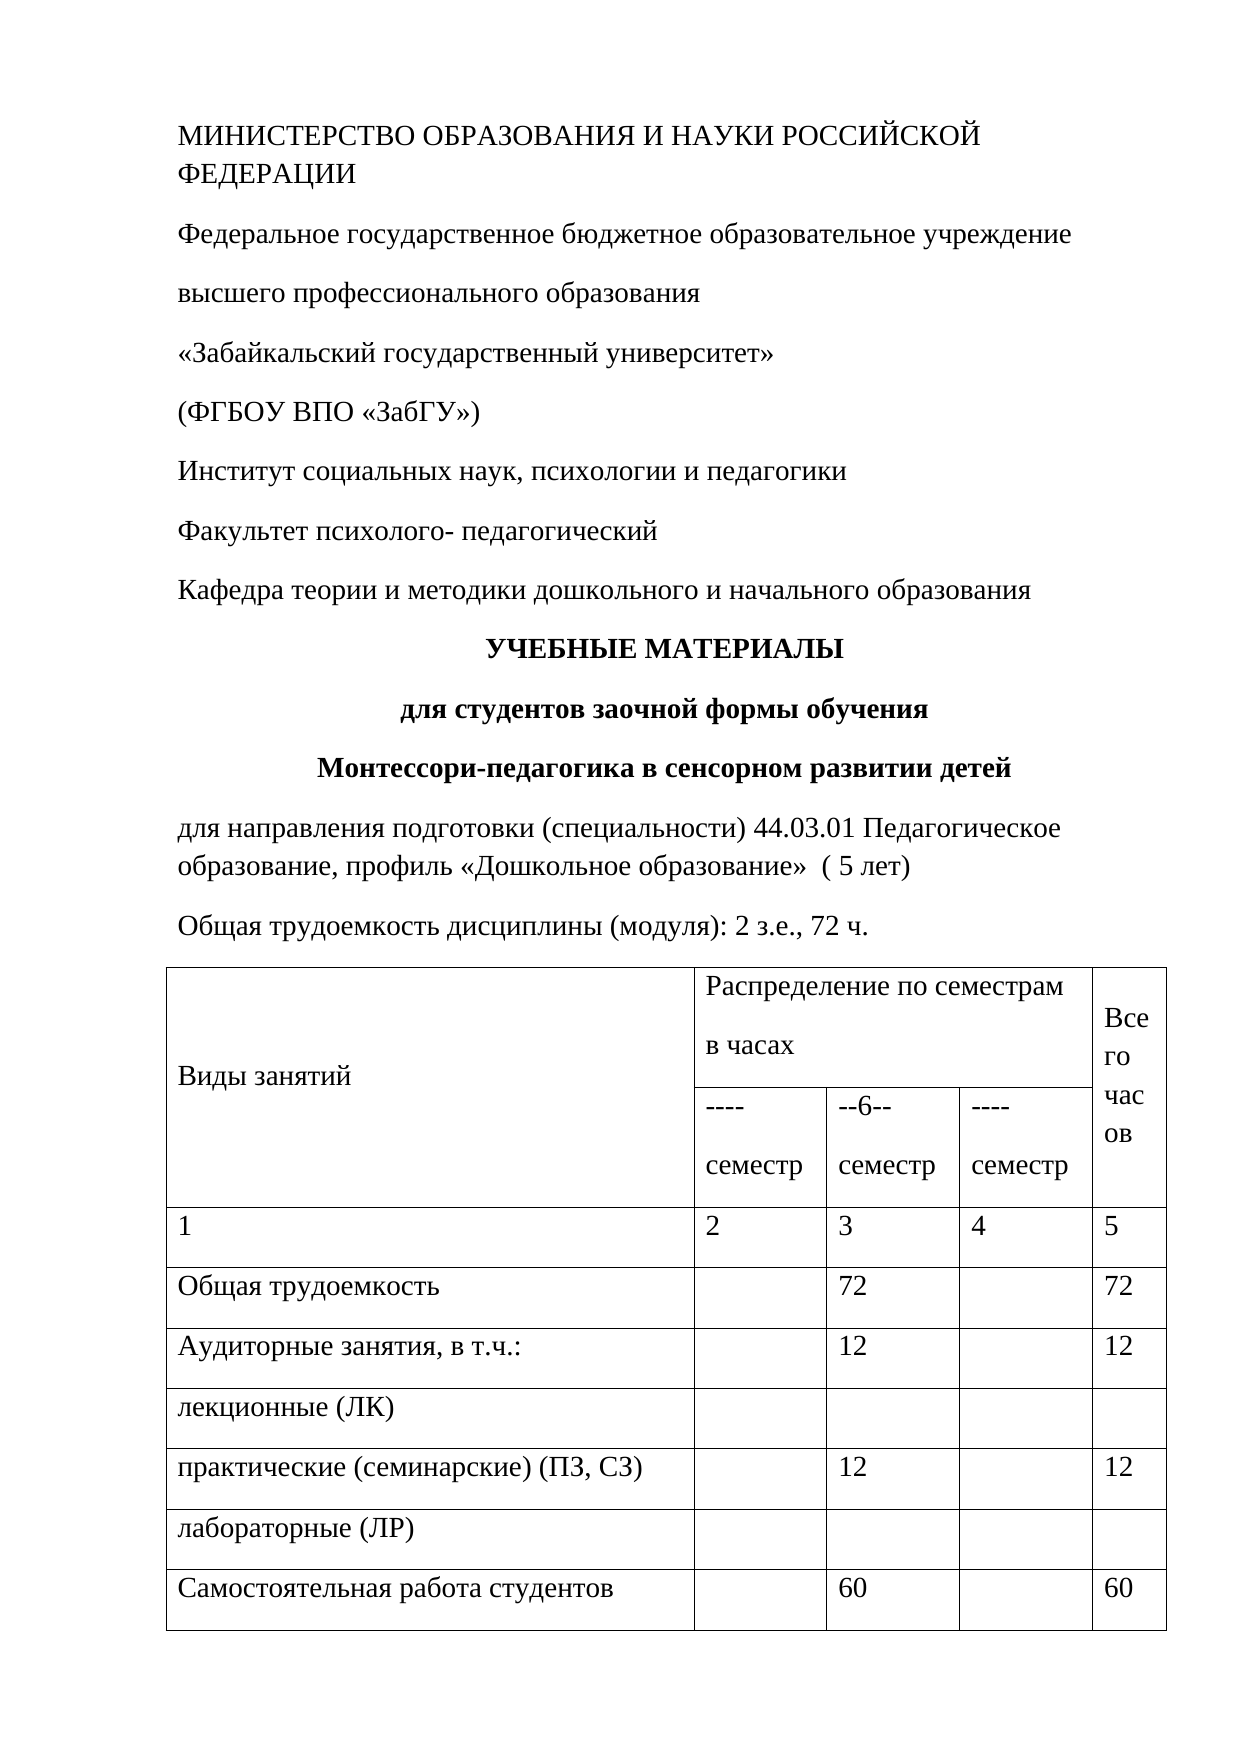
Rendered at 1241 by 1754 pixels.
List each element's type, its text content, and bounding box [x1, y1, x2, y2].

table_header Распределение по семестрам в часах [695, 968, 1092, 1087]
table_cell 12 [1093, 1329, 1166, 1388]
table_cell ---- семестр [960, 1088, 1092, 1207]
table_cell --6-- семестр [827, 1088, 959, 1207]
table_cell [960, 1570, 1092, 1629]
text высшего профессионального образования [177, 275, 1152, 309]
table_header Всего часов [1093, 968, 1166, 1207]
text «Забайкальский государственный университет» [177, 335, 1152, 368]
table_cell [695, 1268, 826, 1327]
table_cell [695, 1329, 826, 1388]
table_cell 1 [167, 1208, 694, 1267]
table_cell Аудиторные занятия, в т.ч.: [167, 1329, 694, 1388]
text Общая трудоемкость дисциплины (модуля): 2 з.е., 72 ч. [177, 908, 1152, 941]
table_cell 60 [1093, 1570, 1166, 1629]
text МИНИСТЕРСТВО ОБРАЗОВАНИЯ И НАУКИ РОССИЙСКОЙ ФЕДЕРАЦИИ [177, 118, 1152, 190]
text Факультет психолого- педагогический [177, 513, 1152, 546]
table_cell 60 [827, 1570, 959, 1629]
table_cell [695, 1449, 826, 1509]
table_cell ---- семестр [695, 1088, 826, 1207]
text Монтессори-педагогика в сенсорном развитии детей [177, 750, 1152, 784]
table_cell Общая трудоемкость [167, 1268, 694, 1327]
text Институт социальных наук, психологии и педагогики [177, 453, 1152, 487]
text Кафедра теории и методики дошкольного и начального образования [177, 572, 1152, 606]
table_cell 12 [827, 1329, 959, 1388]
text Федеральное государственное бюджетное образовательное учреждение [177, 216, 1152, 249]
table_header Виды занятий [167, 968, 694, 1207]
table_cell 12 [827, 1449, 959, 1509]
table_cell практические (семинарские) (ПЗ, СЗ) [167, 1449, 694, 1509]
table_cell 3 [827, 1208, 959, 1267]
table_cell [167, 1570, 694, 1629]
table_cell [1093, 1389, 1166, 1448]
table_cell [827, 1389, 959, 1448]
table_cell [695, 1570, 826, 1629]
table_cell 4 [960, 1208, 1092, 1267]
table_cell [695, 1510, 826, 1569]
table_cell [1093, 1510, 1166, 1569]
table_cell 5 [1093, 1208, 1166, 1267]
table_cell [960, 1510, 1092, 1569]
table_cell лабораторные (ЛР) [167, 1510, 694, 1569]
text УЧЕБНЫЕ МАТЕРИАЛЫ [177, 632, 1152, 665]
text для направления подготовки (специальности) 44.03.01 Педагогическое образование, профиль «Дошкольное образование» ( 5 лет) [177, 810, 1152, 882]
text для студентов заочной формы обучения [177, 691, 1152, 724]
table_cell лекционные (ЛК) [167, 1389, 694, 1448]
table_cell [960, 1449, 1092, 1509]
text (ФГБОУ ВПО «ЗабГУ») [177, 394, 1152, 428]
table_cell 72 [1093, 1268, 1166, 1327]
table_cell 12 [1093, 1449, 1166, 1509]
table_cell [695, 1389, 826, 1448]
table_cell [827, 1510, 959, 1569]
table_cell [960, 1268, 1092, 1327]
table_cell 72 [827, 1268, 959, 1327]
table_cell [960, 1329, 1092, 1388]
table_cell 2 [695, 1208, 826, 1267]
table_cell [960, 1389, 1092, 1448]
